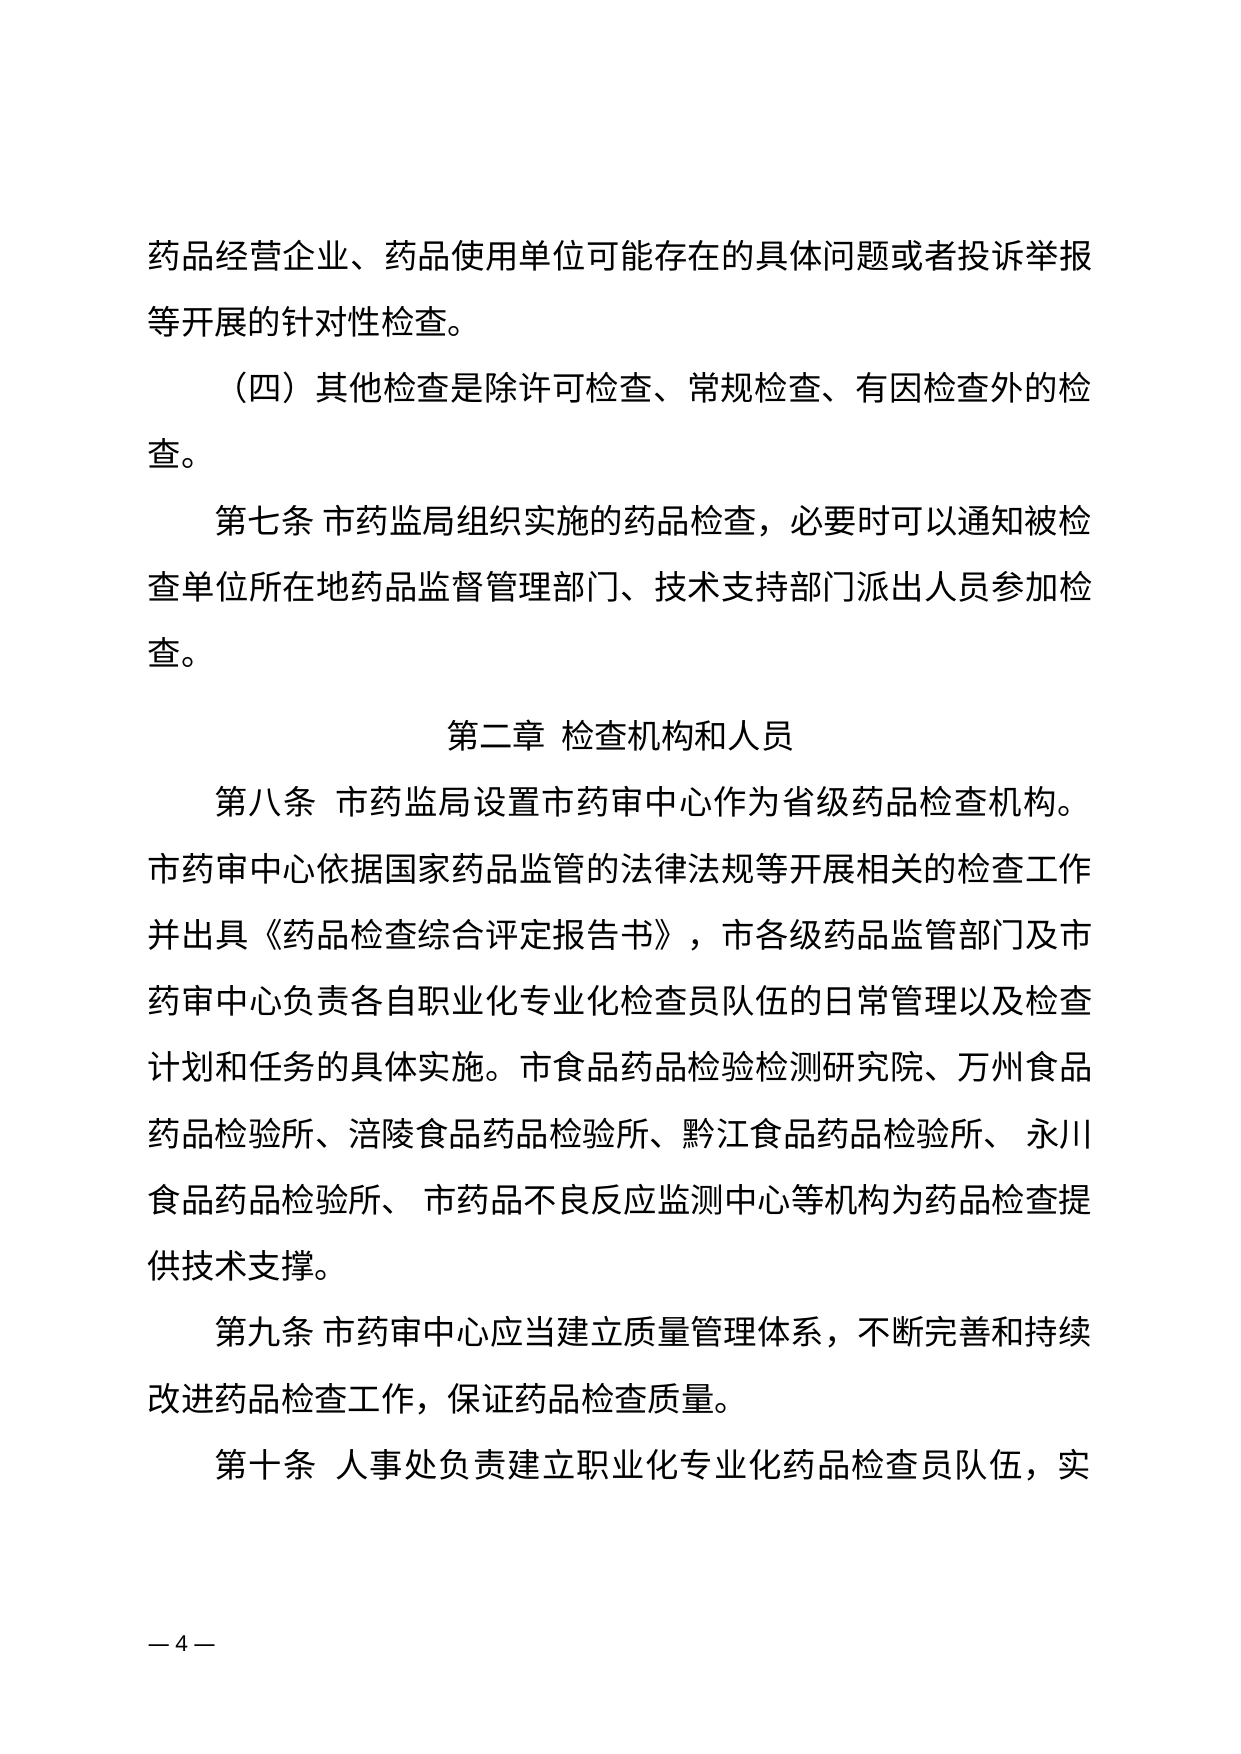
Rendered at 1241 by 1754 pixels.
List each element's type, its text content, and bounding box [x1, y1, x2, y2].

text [148, 220, 1093, 353]
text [148, 1429, 1093, 1496]
text 第八条 市药监局设置市药审中心作为省级药品检查机构。市药审中心依据国家药品监管的法律法规等开展相关的检查工作并出具《药品检查综合评定报告书》，市各级药品监管部门及市药审中心负责各自职业化专业化检查员队伍的日常管理以及检查计划和任务的具体实施。市食品药品检验检测研究院、万州食品药品检验所、涪陵食品药品检验所、黔江食品药品检验所、 永川食品药品检验所、 市药品不良反应监测中心等机构为药品检查提供技术支撑。 [148, 767, 1093, 1297]
text 第九条 市药审中心应当建立质量管理体系，不断完善和持续改进药品检查工作，保证药品检查质量。 [148, 1297, 1093, 1429]
text 第二章 检查机构和人员 [148, 701, 1093, 767]
text 第七条 市药监局组织实施的药品检查，必要时可以通知被检查单位所在地药品监督管理部门、技术支持部门派出人员参加检查。 [148, 485, 1093, 684]
text （四）其他检查是除许可检查、常规检查、有因检查外的检查。 [148, 353, 1093, 485]
